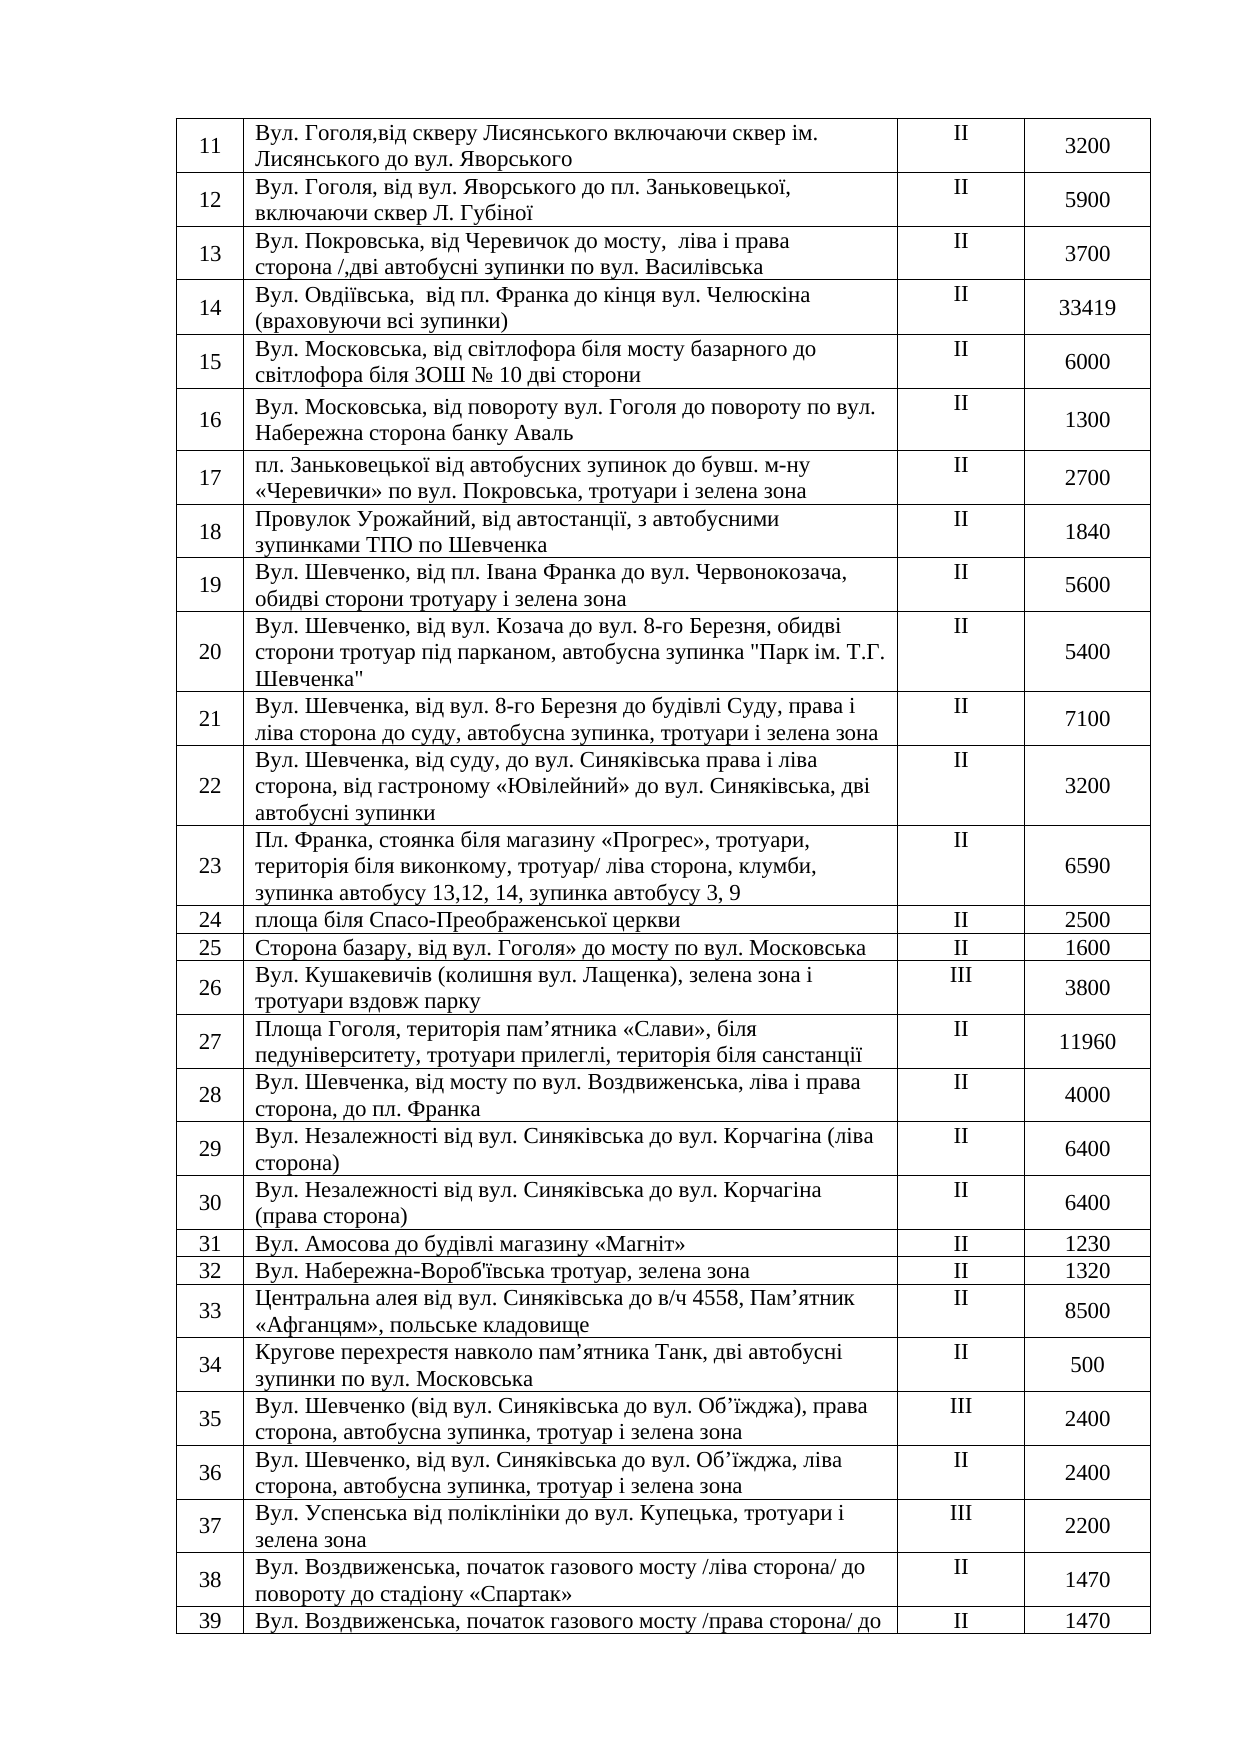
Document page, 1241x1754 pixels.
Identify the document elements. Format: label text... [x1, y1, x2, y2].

table_cell 2400 [1025, 1446, 1150, 1498]
table_cell 28 [177, 1069, 243, 1121]
table_cell 18 [177, 505, 243, 557]
table_cell Вул. Шевченка, від вул. 8-го Березня до будівлі Суду, права і ліва сторона до суду, автобусна зупинка, тротуари і зелена зона [244, 692, 897, 745]
table_cell 37 [177, 1500, 243, 1552]
table_cell 36 [177, 1446, 243, 1498]
table_cell 500 [1025, 1338, 1150, 1391]
table_cell ІІ [898, 227, 1024, 279]
table_cell ІІІ [898, 1500, 1024, 1552]
table_cell ІІ [898, 505, 1024, 557]
table_cell ІІ [898, 826, 1024, 905]
table_cell ІІ [898, 1285, 1024, 1337]
table_cell Вул. Незалежності від вул. Синяківська до вул. Корчагіна (права сторона) [244, 1176, 897, 1229]
table_cell 3700 [1025, 227, 1150, 279]
table_cell 31 [177, 1230, 243, 1256]
table_cell 1600 [1025, 934, 1150, 960]
table_cell 11960 [1025, 1015, 1150, 1067]
table_cell 21 [177, 692, 243, 745]
table_cell Вул. Московська, від повороту вул. Гоголя до повороту по вул. Набережна сторона банку Аваль [244, 389, 897, 450]
table_cell 5400 [1025, 612, 1150, 691]
table_cell 29 [177, 1122, 243, 1175]
table_cell 6400 [1025, 1122, 1150, 1175]
table_cell 32 [177, 1257, 243, 1283]
table_cell 19 [177, 558, 243, 611]
table_cell Вул. Покровська, від Черевичок до мосту, ліва і права сторона /,дві автобусні зупинки по вул. Василівська [244, 227, 897, 279]
table_cell 16 [177, 389, 243, 450]
table_cell 2500 [1025, 906, 1150, 932]
table_cell 2200 [1025, 1500, 1150, 1552]
table_cell ІІ [898, 746, 1024, 825]
table_cell 30 [177, 1176, 243, 1229]
table_cell Центральна алея від вул. Синяківська до в/ч 4558, Пам’ятник «Афганцям», польське кладовище [244, 1285, 897, 1337]
table_cell Вул. Шевченко, від вул. Синяківська до вул. Об’їжджа, ліва сторона, автобусна зупинка, тротуар і зелена зона [244, 1446, 897, 1498]
table_cell 33 [177, 1285, 243, 1337]
table_cell 4000 [1025, 1069, 1150, 1121]
table_cell 22 [177, 746, 243, 825]
table_cell Вул. Незалежності від вул. Синяківська до вул. Корчагіна (ліва сторона) [244, 1122, 897, 1175]
table_cell ІІ [898, 906, 1024, 932]
table_cell ІІ [898, 1069, 1024, 1121]
table_cell Вул. Овдіївська, від пл. Франка до кінця вул. Челюскіна (враховуючи всі зупинки) [244, 280, 897, 334]
table_cell ІІ [898, 1553, 1024, 1606]
table_cell ІІ [898, 1607, 1024, 1633]
table_cell Вул. Шевченко, від пл. Івана Франка до вул. Червонокозача, обидві сторони тротуару і зелена зона [244, 558, 897, 611]
table_cell ІІ [898, 1338, 1024, 1391]
table_cell 1320 [1025, 1257, 1150, 1283]
table_cell Провулок Урожайний, від автостанції, з автобусними зупинками ТПО по Шевченка [244, 505, 897, 557]
table_cell Вул. Амосова до будівлі магазину «Магніт» [244, 1230, 897, 1256]
table_cell 1300 [1025, 389, 1150, 450]
table_cell 2400 [1025, 1392, 1150, 1445]
table_cell Вул. Гоголя, від вул. Яворського до пл. Заньковецької, включаючи сквер Л. Губіної [244, 173, 897, 226]
table_cell 2700 [1025, 451, 1150, 503]
table_cell ІІ [898, 558, 1024, 611]
table_cell 39 [177, 1607, 243, 1633]
table_cell ІІ [898, 1446, 1024, 1498]
table_cell Сторона базару, від вул. Гоголя» до мосту по вул. Московська [244, 934, 897, 960]
table_cell ІІ [898, 612, 1024, 691]
table_cell 5600 [1025, 558, 1150, 611]
table_cell 33419 [1025, 280, 1150, 334]
table_cell ІІ [898, 1176, 1024, 1229]
table_cell Площа Гоголя, територія пам’ятника «Слави», біля педуніверситету, тротуари прилеглі, територія біля санстанції [244, 1015, 897, 1067]
table_cell 3800 [1025, 961, 1150, 1014]
table_cell 11 [177, 119, 243, 172]
table_cell ІІ [898, 451, 1024, 503]
table_cell ІІ [898, 934, 1024, 960]
table_cell Вул. Шевченко, від вул. Козача до вул. 8-го Березня, обидві сторони тротуар під парканом, автобусна зупинка "Парк ім. Т.Г. Шевченка" [244, 612, 897, 691]
table_cell ІІ [898, 1015, 1024, 1067]
table_cell Вул. Успенська від поліклініки до вул. Купецька, тротуари і зелена зона [244, 1500, 897, 1552]
table_cell Вул. Набережна-Вороб'ївська тротуар, зелена зона [244, 1257, 897, 1283]
table_cell 1470 [1025, 1607, 1150, 1633]
table_cell Вул. Шевченко (від вул. Синяківська до вул. Об’їжджа), права сторона, автобусна зупинка, тротуар і зелена зона [244, 1392, 897, 1445]
table_cell 20 [177, 612, 243, 691]
table_cell 13 [177, 227, 243, 279]
table_cell ІІ [898, 1257, 1024, 1283]
table_cell 27 [177, 1015, 243, 1067]
table_cell Пл. Франка, стоянка біля магазину «Прогрес», тротуари, територія біля виконкому, тротуар/ ліва сторона, клумби, зупинка автобусу 13,12, 14, зупинка автобусу 3, 9 [244, 826, 897, 905]
table_cell 6590 [1025, 826, 1150, 905]
table_cell 23 [177, 826, 243, 905]
table_cell ІІ [898, 335, 1024, 388]
table_cell 25 [177, 934, 243, 960]
table_cell 6000 [1025, 335, 1150, 388]
table_cell Вул. Шевченка, від мосту по вул. Воздвиженська, ліва і права сторона, до пл. Франка [244, 1069, 897, 1121]
table_cell Вул. Кушакевичів (колишня вул. Лащенка), зелена зона і тротуари вздовж парку [244, 961, 897, 1014]
table_cell Вул. Воздвиженська, початок газового мосту /ліва сторона/ до повороту до стадіону «Спартак» [244, 1553, 897, 1606]
table_cell 15 [177, 335, 243, 388]
table_cell Кругове перехрестя навколо пам’ятника Танк, дві автобусні зупинки по вул. Московська [244, 1338, 897, 1391]
table_cell ІІ [898, 1230, 1024, 1256]
table_cell площа біля Спасо-Преображенської церкви [244, 906, 897, 932]
table_cell 6400 [1025, 1176, 1150, 1229]
table_cell ІІІ [898, 1392, 1024, 1445]
table_cell 5900 [1025, 173, 1150, 226]
table_cell Вул. Гоголя,від скверу Лисянського включаючи сквер ім. Лисянського до вул. Яворського [244, 119, 897, 172]
table_cell ІІ [898, 173, 1024, 226]
table_cell 35 [177, 1392, 243, 1445]
table_cell 38 [177, 1553, 243, 1606]
table_cell 7100 [1025, 692, 1150, 745]
table_cell ІІ [898, 119, 1024, 172]
table_cell 1840 [1025, 505, 1150, 557]
table_cell 3200 [1025, 119, 1150, 172]
table_cell ІІ [898, 1122, 1024, 1175]
table_cell 3200 [1025, 746, 1150, 825]
table_cell 26 [177, 961, 243, 1014]
table_cell 8500 [1025, 1285, 1150, 1337]
table_cell ІІ [898, 692, 1024, 745]
table_cell ІІ [898, 389, 1024, 450]
table_cell 24 [177, 906, 243, 932]
table_cell 1470 [1025, 1553, 1150, 1606]
table_cell 14 [177, 280, 243, 334]
table_cell пл. Заньковецької від автобусних зупинок до бувш. м-ну «Черевички» по вул. Покровська, тротуари і зелена зона [244, 451, 897, 503]
table_cell 1230 [1025, 1230, 1150, 1256]
table_cell 17 [177, 451, 243, 503]
table_cell Вул. Шевченка, від суду, до вул. Синяківська права і ліва сторона, від гастроному «Ювілейний» до вул. Синяківська, дві автобусні зупинки [244, 746, 897, 825]
table_cell ІІІ [898, 961, 1024, 1014]
table_cell 12 [177, 173, 243, 226]
table_cell ІІ [898, 280, 1024, 334]
table_cell Вул. Московська, від світлофора біля мосту базарного до світлофора біля ЗОШ № 10 дві сторони [244, 335, 897, 388]
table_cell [244, 1607, 897, 1633]
table_cell 34 [177, 1338, 243, 1391]
